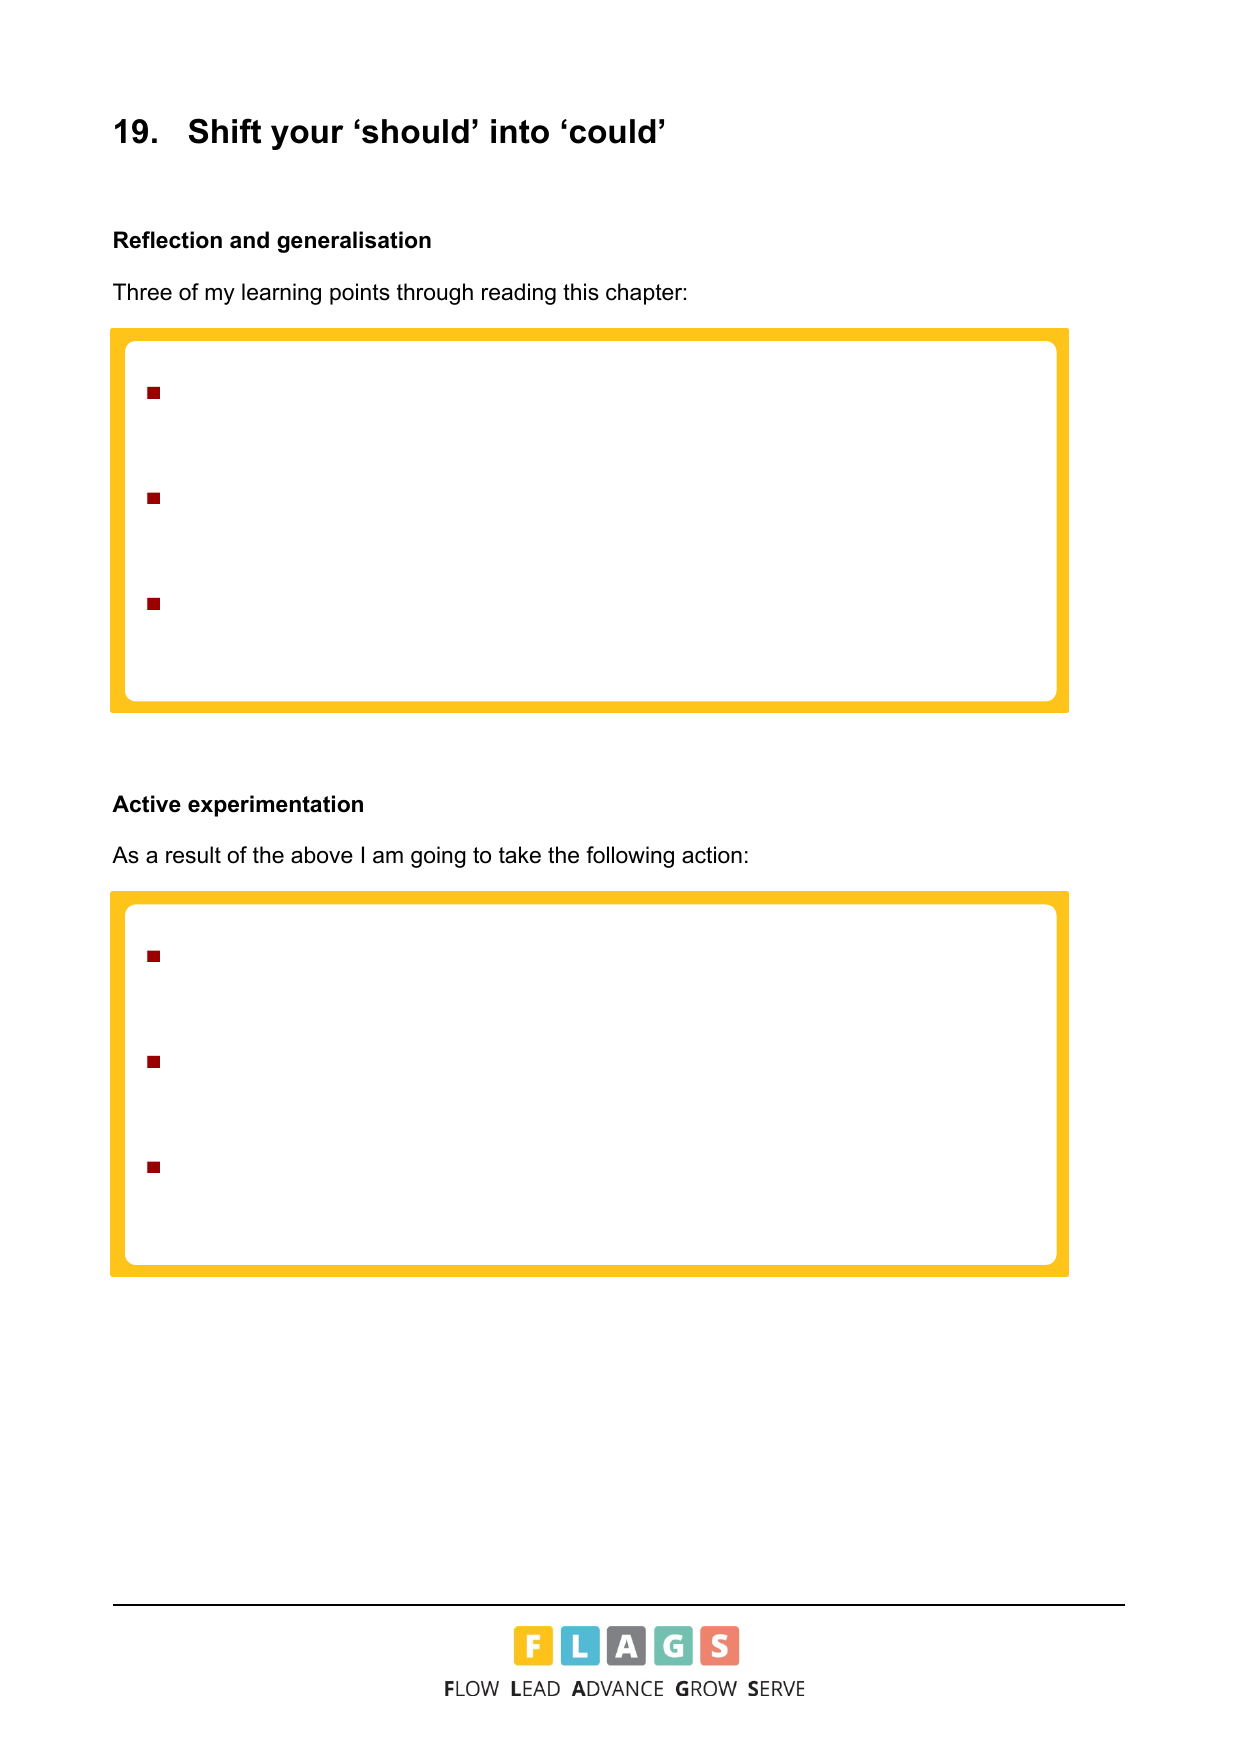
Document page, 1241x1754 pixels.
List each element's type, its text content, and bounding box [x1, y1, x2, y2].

text Reflection and generalisation [112, 227, 1128, 254]
picture [143, 1156, 160, 1173]
picture [143, 592, 160, 610]
picture [143, 945, 160, 962]
picture [143, 487, 160, 504]
picture [143, 1050, 160, 1068]
subtitle Shift your ‘should’ into ‘could’ [112, 112, 1128, 151]
text Three of my learning points through reading this chapter: [112, 279, 1128, 305]
text As a result of the above I am going to take the following action: [112, 842, 1128, 868]
picture [445, 1626, 805, 1696]
text Active experimentation [112, 791, 1128, 817]
picture [143, 381, 160, 399]
